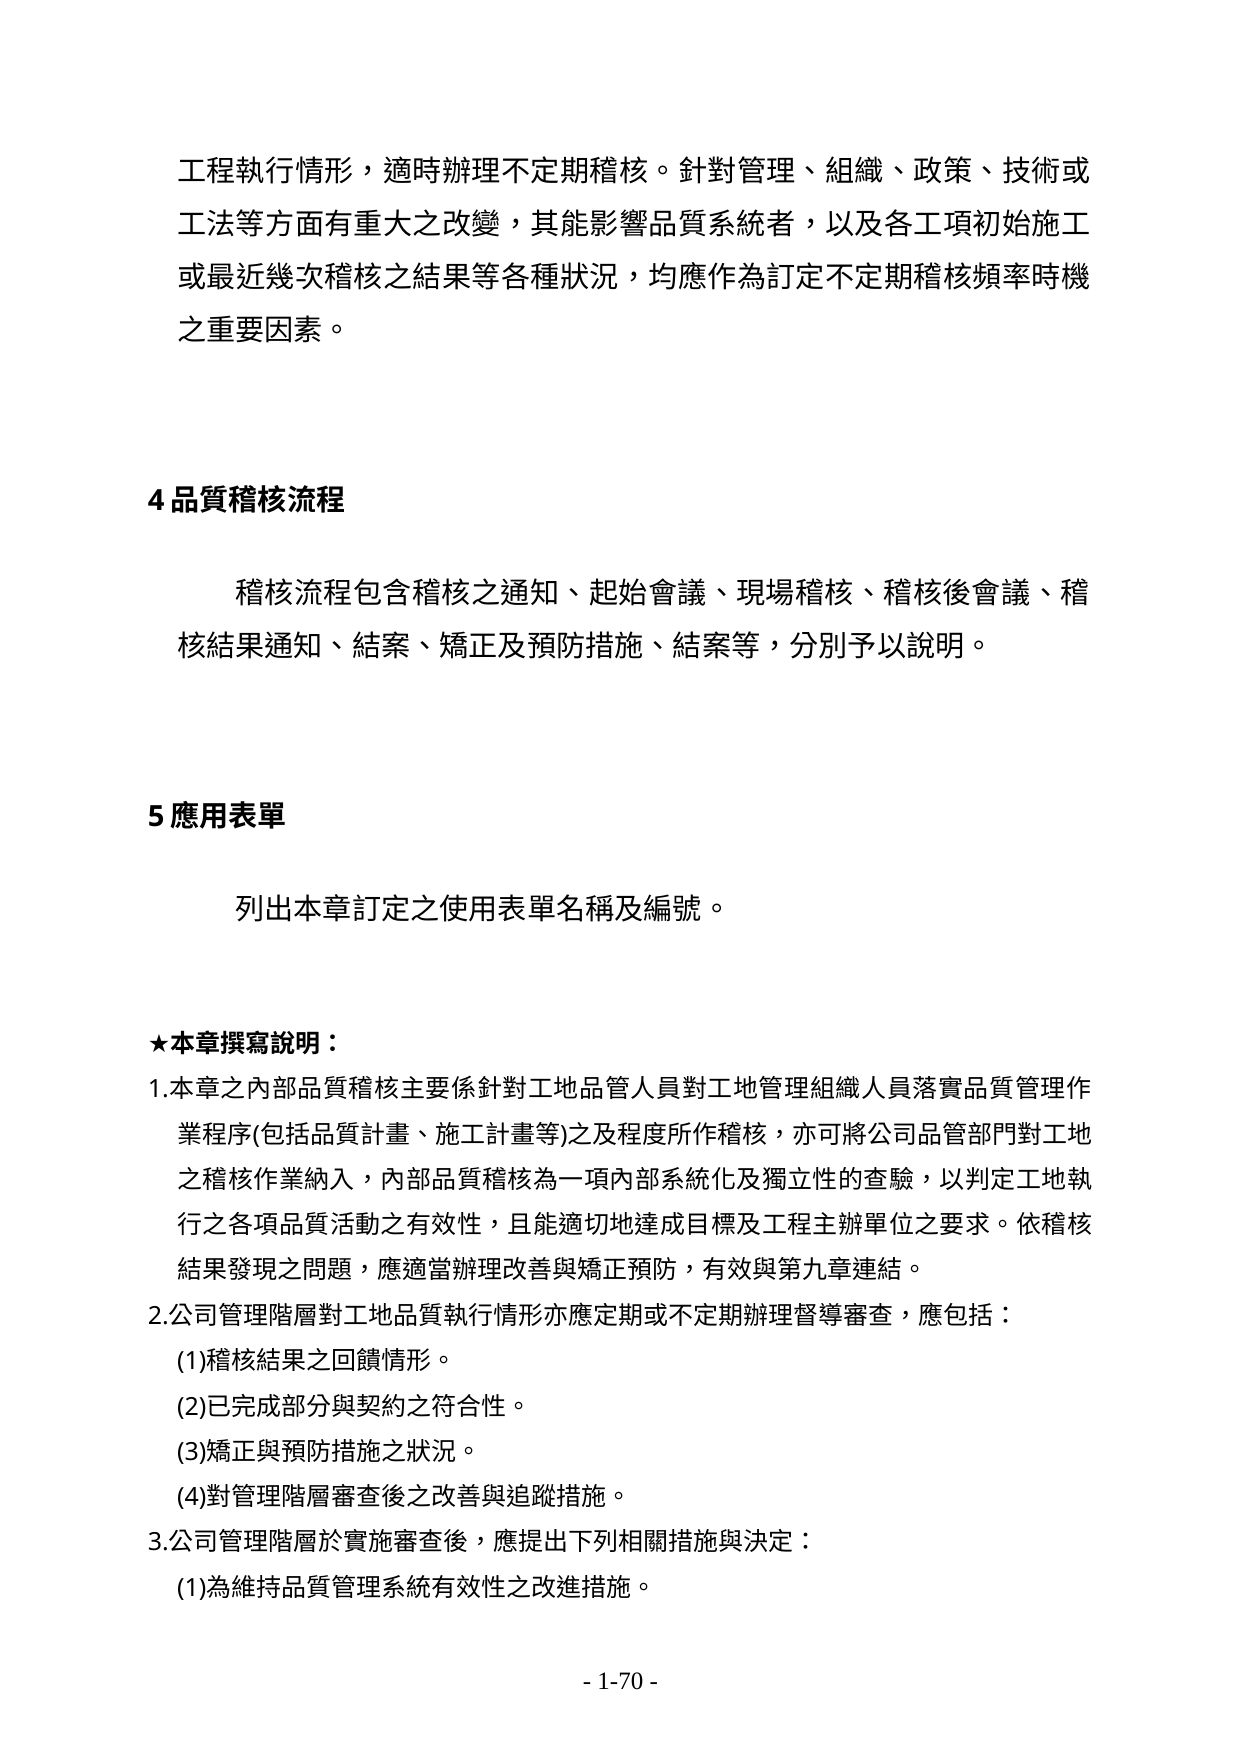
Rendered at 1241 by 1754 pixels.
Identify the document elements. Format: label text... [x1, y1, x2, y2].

text 3.公司管理階層於實施審查後，應提出下列相關措施與決定： [148, 1522, 1092, 1558]
text 列出本章訂定之使用表單名稱及編號。 [177, 886, 1092, 928]
text 1.本章之內部品質稽核主要係針對工地品管人員對工地管理組織人員落實品質管理作業程序(包括品質計畫、施工計畫等)之及程度所作稽核，亦可將公司品管部門對工地之稽核作業納入，內部品質稽核為一項內部系統化及獨立性的查驗，以判定工地執行之各項品質活動之有效性，且能適切地達成目標及工程主辦單位之要求。依稽核結果發現之問題，應適當辦理改善與矯正預防，有效與第九章連結。 [148, 1069, 1092, 1286]
text 2.公司管理階層對工地品質執行情形亦應定期或不定期辦理督導審查，應包括： [148, 1295, 1092, 1332]
text 稽核流程包含稽核之通知、起始會議、現場稽核、稽核後會議、稽核結果通知、結案、矯正及預防措施、結案等，分別予以說明。 [177, 569, 1092, 664]
text (3)矯正與預防措施之狀況。 [177, 1431, 1092, 1467]
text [177, 148, 1092, 348]
text ★本章撰寫說明： [148, 1023, 1092, 1060]
text 5應用表單 [148, 793, 1092, 835]
text (1)稽核結果之回饋情形。 [177, 1341, 1092, 1377]
text 4品質稽核流程 [148, 477, 1092, 519]
text (1)為維持品質管理系統有效性之改進措施。 [177, 1567, 1092, 1603]
text (2)已完成部分與契約之符合性。 [177, 1386, 1092, 1422]
text (4)對管理階層審查後之改善與追蹤措施。 [177, 1477, 1092, 1513]
